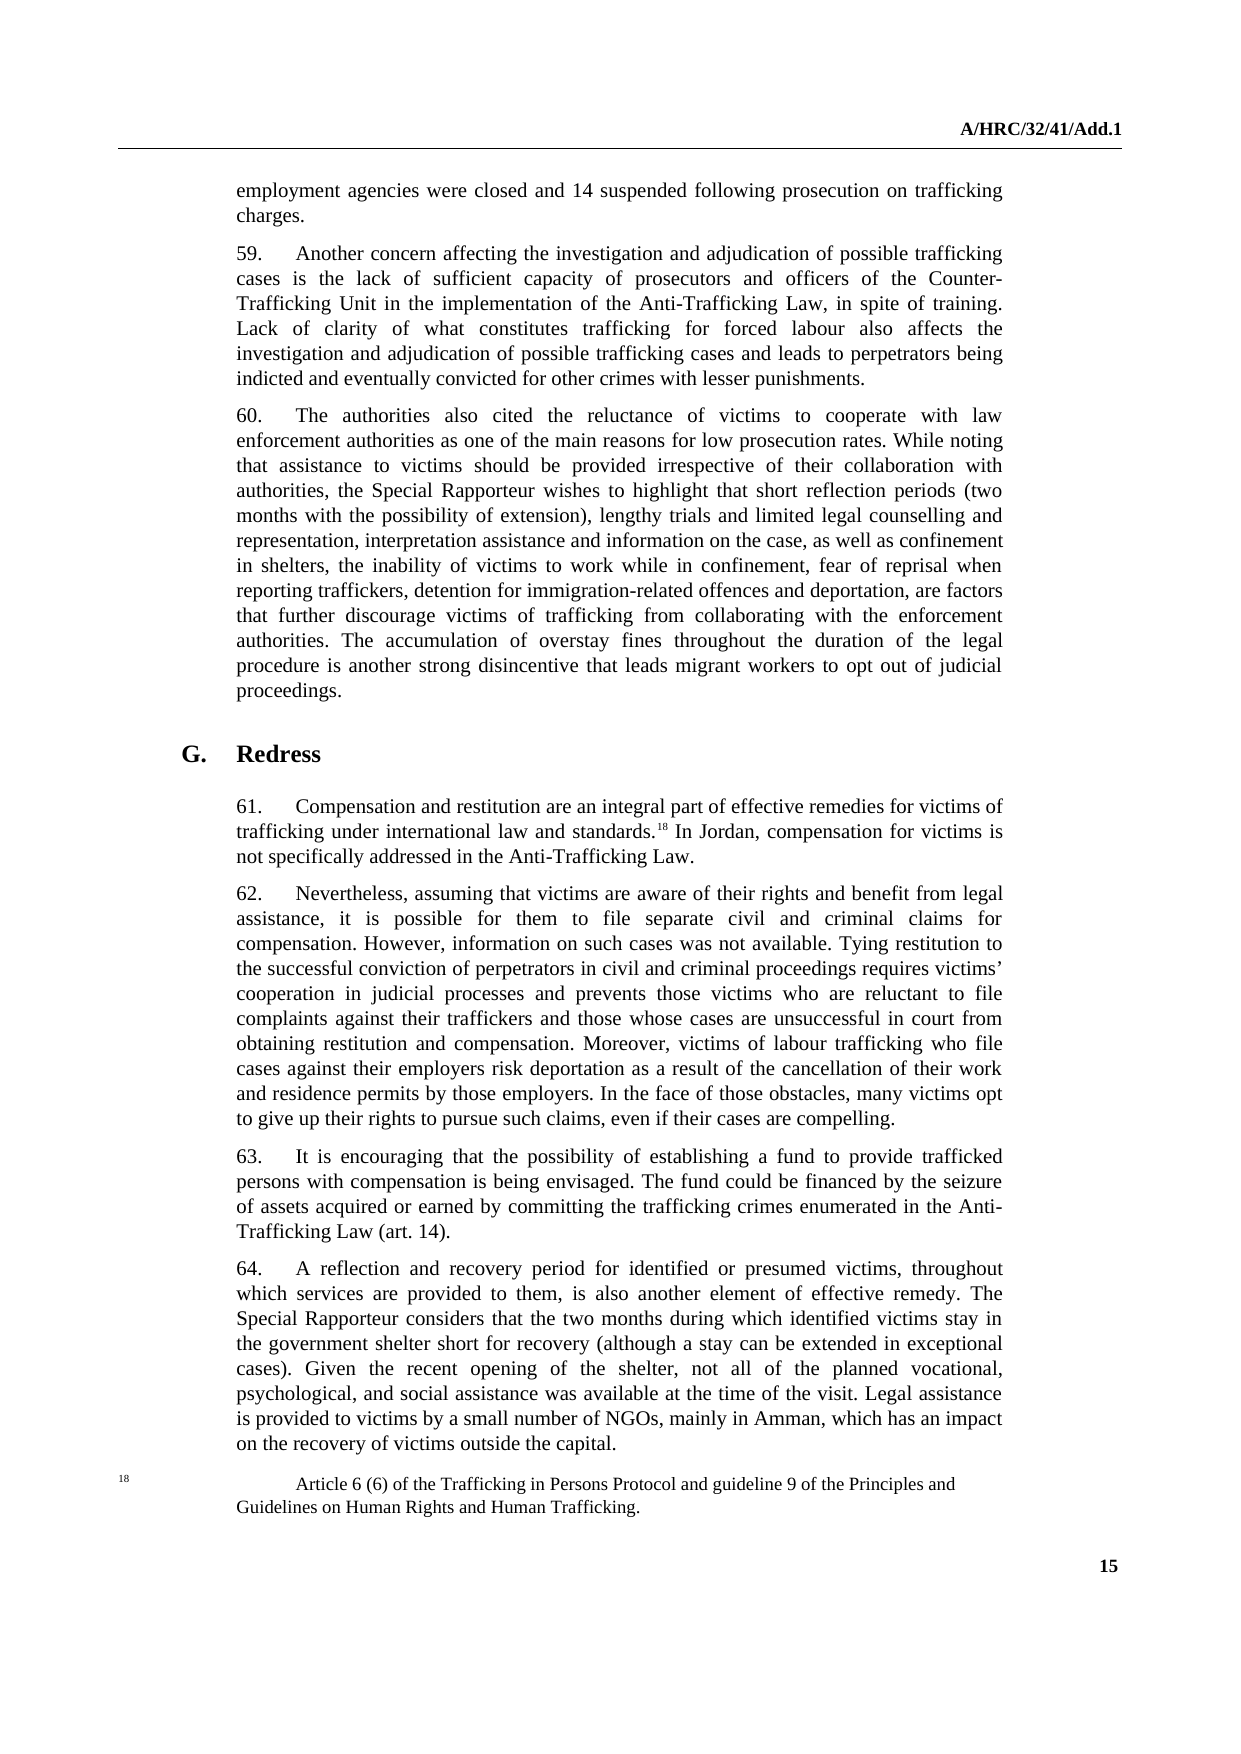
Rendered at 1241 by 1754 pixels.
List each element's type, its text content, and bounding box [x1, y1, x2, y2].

text 59. Another concern affecting the investigation and adjudication of possible trafficking cases is the lack of sufficient capacity of prosecutors and officers of the Counter-Trafficking Unit in the implementation of the Anti-Trafficking Law, in spite of training. Lack of clarity of what constitutes trafficking for forced labour also affects the investigation and adjudication of possible trafficking cases and leads to perpetrators being indicted and eventually convicted for other crimes with lesser punishments. [236, 240, 1004, 390]
text 62. Nevertheless, assuming that victims are aware of their rights and benefit from legal assistance, it is possible for them to file separate civil and criminal claims for compensation. However, information on such cases was not available. Tying restitution to the successful conviction of perpetrators in civil and criminal proceedings requires victims’ cooperation in judicial processes and prevents those victims who are reluctant to file complaints against their traffickers and those whose cases are unsuccessful in court from obtaining restitution and compensation. Moreover, victims of labour trafficking who file cases against their employers risk deportation as a result of the cancellation of their work and residence permits by those employers. In the face of those obstacles, many victims opt to give up their rights to pursue such claims, even if their cases are compelling. [236, 880, 1004, 1130]
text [236, 177, 1004, 227]
text G. Redress [118, 740, 1004, 768]
text 64. A reflection and recovery period for identified or presumed victims, throughout which services are provided to them, is also another element of effective remedy. The Special Rapporteur considers that the two months during which identified victims stay in the government shelter short for recovery (although a stay can be extended in exceptional cases). Given the recent opening of the shelter, not all of the planned vocational, psychological, and social assistance was available at the time of the visit. Legal assistance is provided to victims by a small number of NGOs, mainly in Amman, which has an impact on the recovery of victims outside the capital. [236, 1255, 1004, 1455]
text 61. Compensation and restitution are an integral part of effective remedies for victims of trafficking under international law and standards. In Jordan, compensation for victims is not specifically addressed in the Anti-Trafficking Law. [236, 793, 1004, 868]
text 63. It is encouraging that the possibility of establishing a fund to provide trafficked persons with compensation is being envisaged. The fund could be financed by the seizure of assets acquired or earned by committing the trafficking crimes enumerated in the Anti-Trafficking Law (art. 14). [236, 1143, 1004, 1243]
text 60. The authorities also cited the reluctance of victims to cooperate with law enforcement authorities as one of the main reasons for low prosecution rates. While noting that assistance to victims should be provided irrespective of their collaboration with authorities, the Special Rapporteur wishes to highlight that short reflection periods (two months with the possibility of extension), lengthy trials and limited legal counselling and representation, interpretation assistance and information on the case, as well as confinement in shelters, the inability of victims to work while in confinement, fear of reprisal when reporting traffickers, detention for immigration-related offences and deportation, are factors that further discourage victims of trafficking from collaborating with the enforcement authorities. The accumulation of overstay fines throughout the duration of the legal procedure is another strong disincentive that leads migrant workers to opt out of judicial proceedings. [236, 402, 1004, 702]
